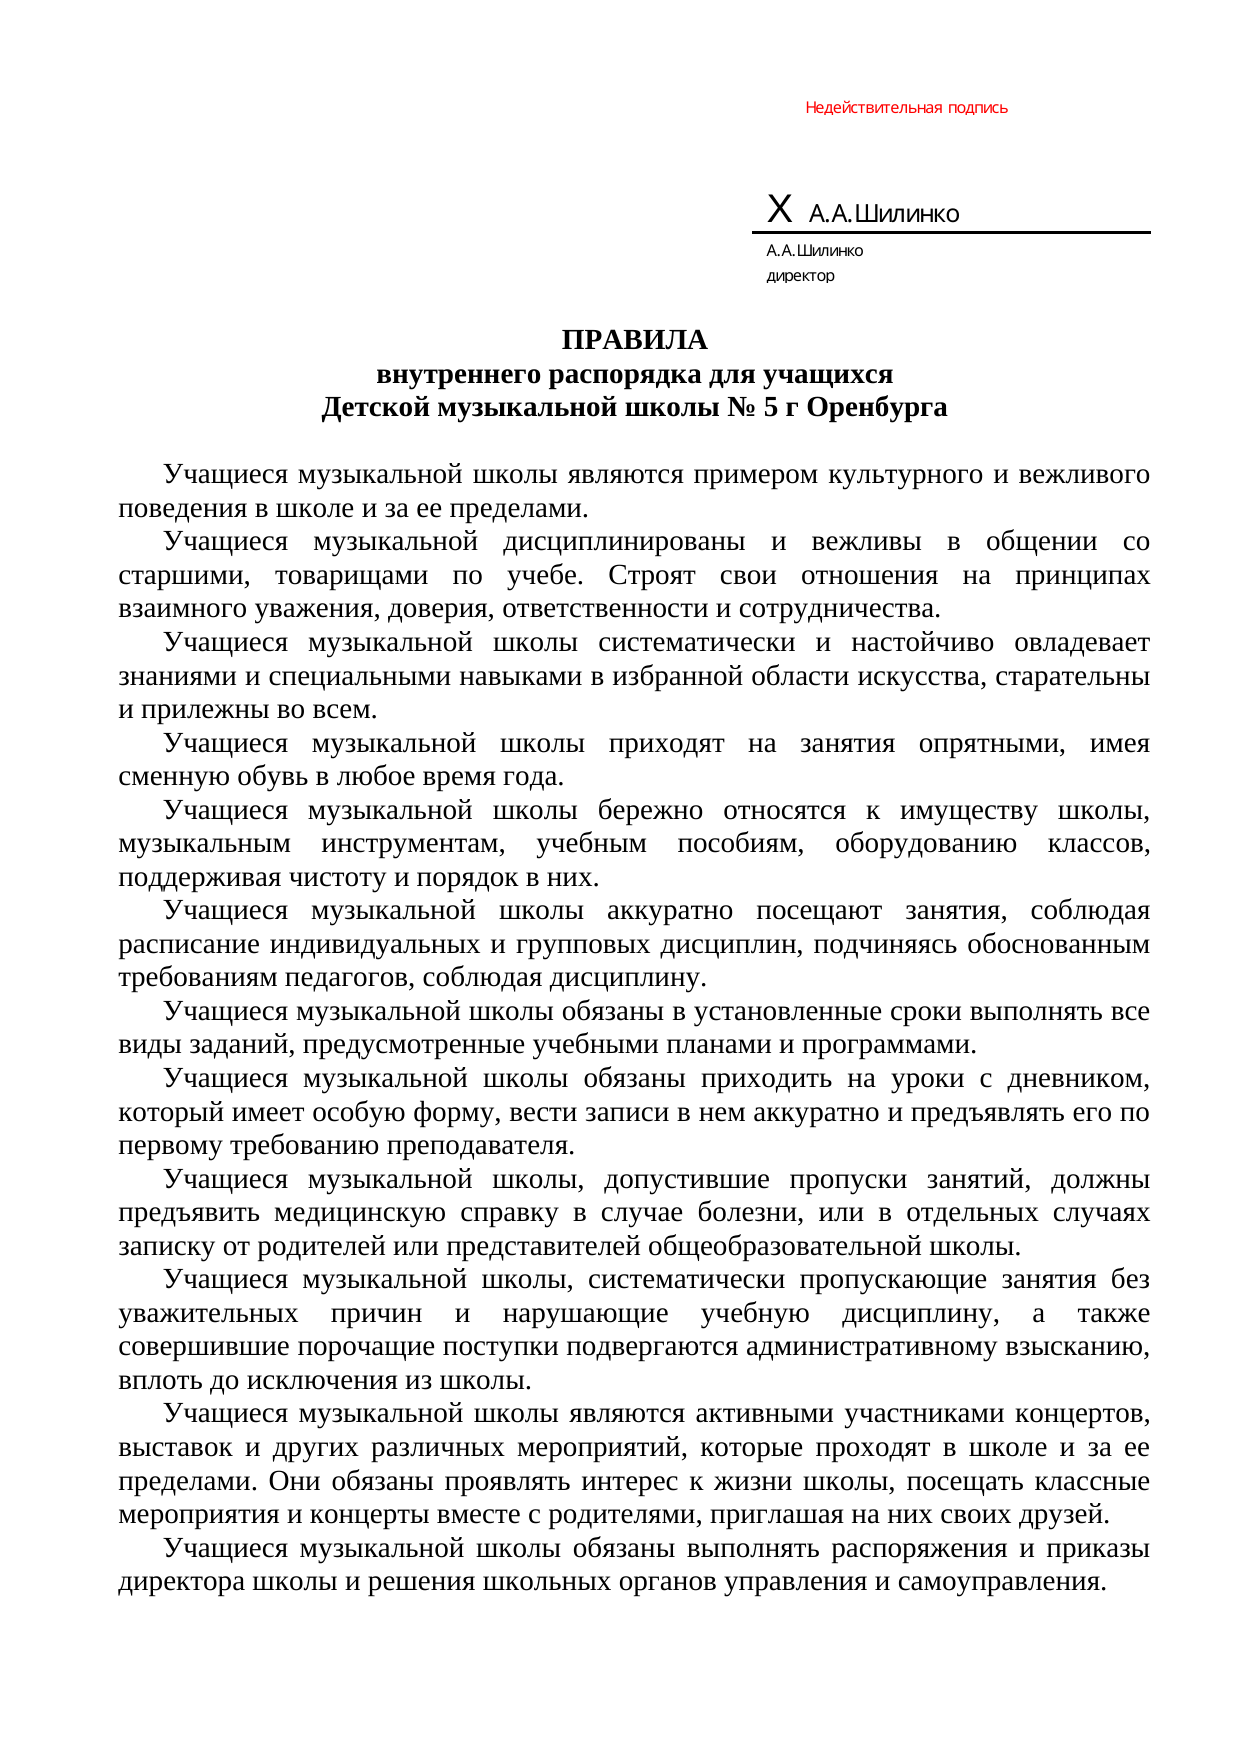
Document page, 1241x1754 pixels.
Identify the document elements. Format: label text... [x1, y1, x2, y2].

text Учащиеся музыкальной школы бережно относятся к имуществу школы, музыкальным инструментам, учебным пособиям, оборудованию классов, поддерживая чистоту и порядок в них. [118, 792, 1152, 892]
text Учащиеся музыкальной школы систематически и настойчиво овладевает знаниями и специальными навыками в избранной области искусства, старательны и прилежны во всем. [118, 624, 1152, 725]
text внутреннего распорядка для учащихся [118, 356, 1152, 389]
text Учащиеся музыкальной школы являются примером культурного и вежливого поведения в школе и за ее пределами. [118, 456, 1152, 523]
text Учащиеся музыкальной дисциплинированы и вежливы в общении со старшими, товарищами по учебе. Строят свои отношения на принципах взаимного уважения, доверия, ответственности и сотрудничества. [118, 523, 1152, 624]
text Учащиеся музыкальной школы, допустившие пропуски занятий, должны предъявить медицинскую справку в случае болезни, или в отдельных случаях записку от родителей или представителей общеобразовательной школы. [118, 1161, 1152, 1261]
text Учащиеся музыкальной школы приходят на занятия опрятными, имея сменную обувь в любое время года. [118, 725, 1152, 792]
text Учащиеся музыкальной школы обязаны выполнять распоряжения и приказы директора школы и решения школьных органов управления и самоуправления. [118, 1530, 1152, 1597]
text Учащиеся музыкальной школы обязаны приходить на уроки с дневником, который имеет особую форму, вести записи в нем аккуратно и предъявлять его по первому требованию преподавателя. [118, 1060, 1152, 1161]
text Детской музыкальной школы № 5 г Оренбурга [118, 389, 1152, 423]
text Учащиеся музыкальной школы обязаны в установленные сроки выполнять все виды заданий, предусмотренные учебными планами и программами. [118, 993, 1152, 1060]
text Учащиеся музыкальной школы, систематически пропускающие занятия без уважительных причин и нарушающие учебную дисциплину, а также совершившие порочащие поступки подвергаются административному взысканию, вплоть до исключения из школы. [118, 1261, 1152, 1396]
text ПРАВИЛА [118, 322, 1152, 356]
text Учащиеся музыкальной школы аккуратно посещают занятия, соблюдая расписание индивидуальных и групповых дисциплин, подчиняясь обоснованным требованиям педагогов, соблюдая дисциплину. [118, 892, 1152, 993]
text Учащиеся музыкальной школы являются активными участниками концертов, выставок и других различных мероприятий, которые проходят в школе и за ее пределами. Они обязаны проявлять интерес к жизни школы, посещать классные мероприятия и концерты вместе с родителями, приглашая на них своих друзей. [118, 1396, 1152, 1530]
